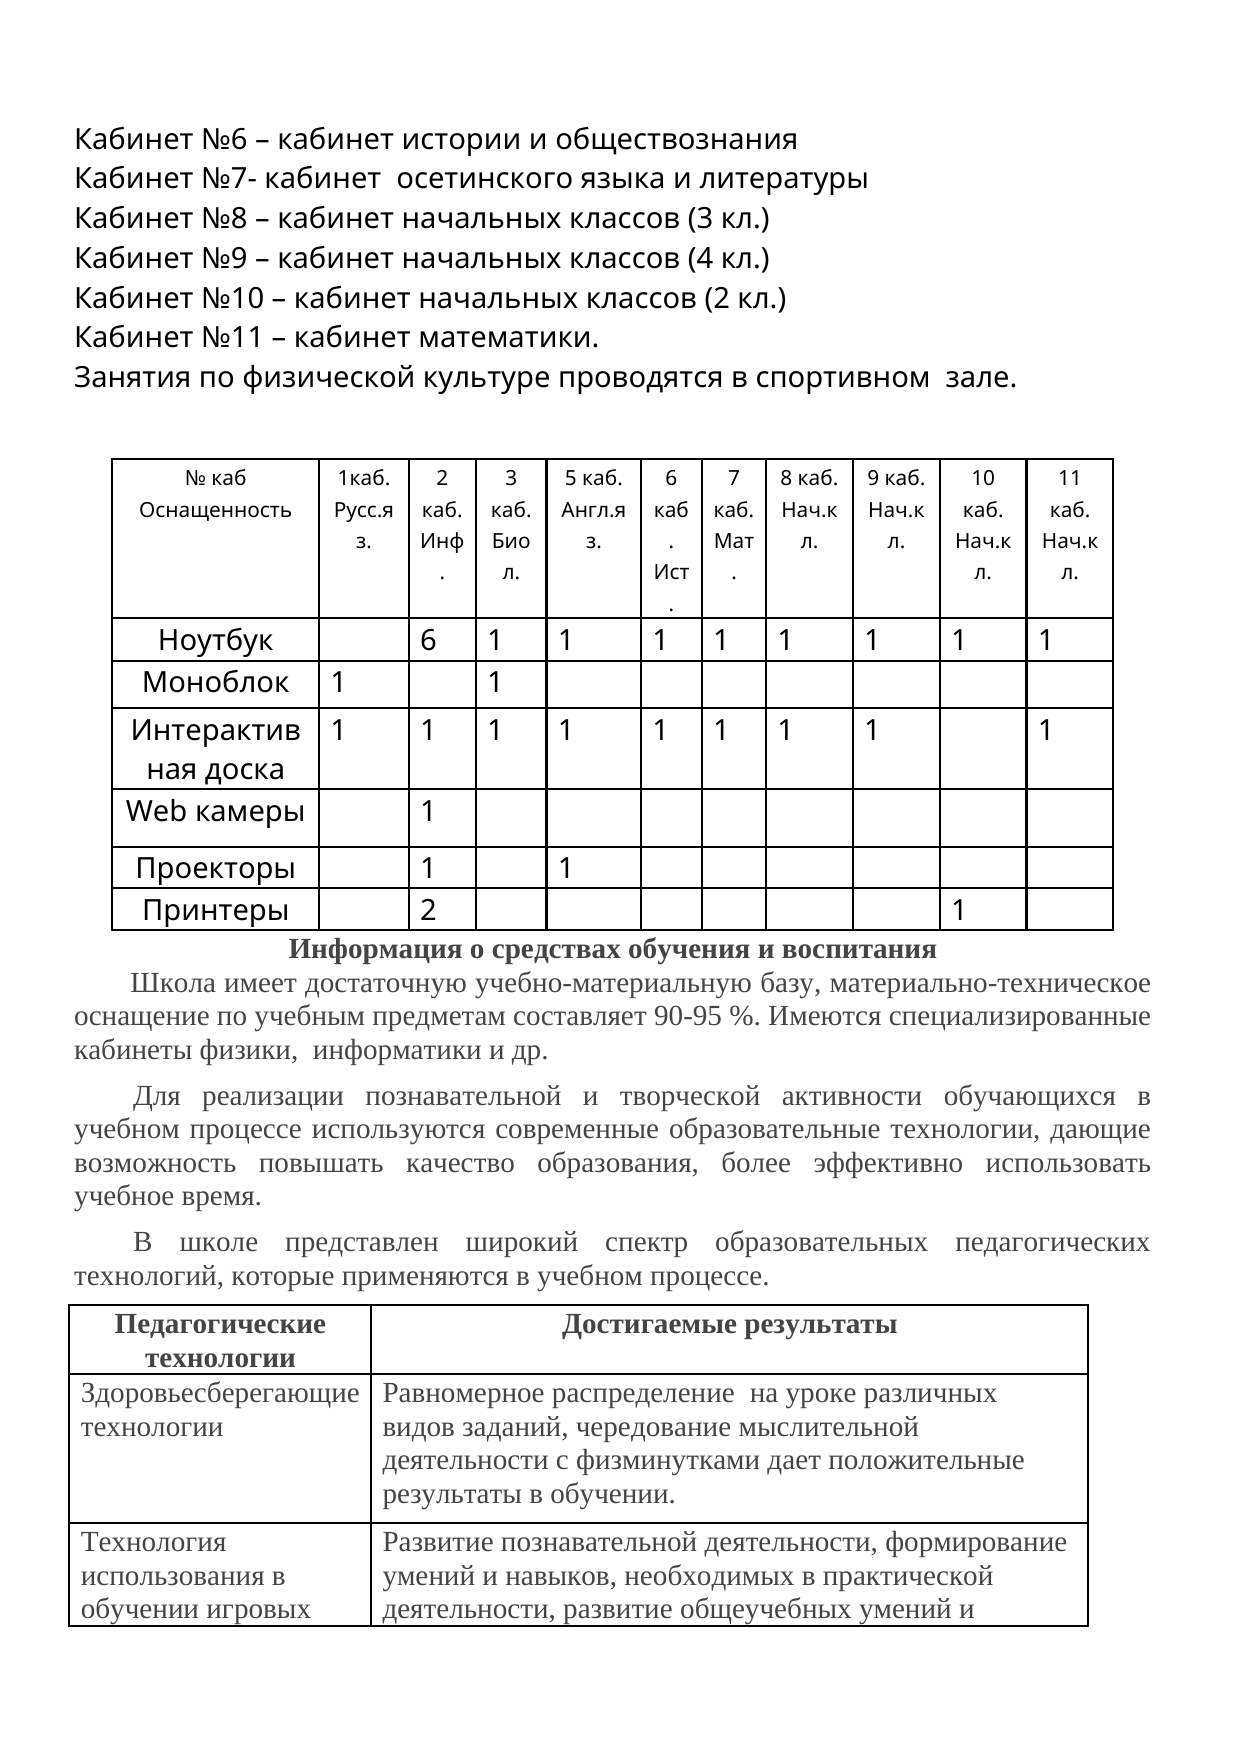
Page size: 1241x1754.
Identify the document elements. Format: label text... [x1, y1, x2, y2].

table_cell [941, 709, 1025, 788]
table_cell [941, 662, 1025, 707]
text Для реализации познавательной и творческой активности обучающихся в учебном процессе используются современные образовательные технологии, дающие возможность повышать качество образования, более эффективно использовать учебное время. [74, 1078, 1152, 1212]
table_header 11 каб. Нач.кл. [1028, 460, 1112, 617]
table_cell [320, 619, 408, 659]
table_cell [548, 889, 640, 929]
table_cell [1028, 848, 1112, 887]
table_cell 1 [767, 709, 852, 788]
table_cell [372, 1524, 1087, 1625]
table_header 1каб. Русс.яз. [320, 460, 408, 617]
table_cell [1028, 889, 1112, 929]
table_cell [1028, 662, 1112, 707]
table_cell 6 [410, 619, 475, 659]
table_header 9 каб. Нач.кл. [854, 460, 939, 617]
table_cell 1 [477, 709, 545, 788]
table_cell [548, 790, 640, 846]
table_cell [477, 889, 545, 929]
table_cell [854, 848, 939, 887]
table_cell [410, 662, 475, 707]
table_header 7 каб. Мат. [703, 460, 765, 617]
table_cell 1 [703, 619, 765, 659]
table_cell 1 [477, 619, 545, 659]
table_cell [703, 790, 765, 846]
table_cell 1 [1028, 709, 1112, 788]
table_cell [767, 790, 852, 846]
table_cell 1 [548, 619, 640, 659]
text Занятия по физической культуре проводятся в спортивном зале. [74, 356, 1152, 396]
text Кабинет №8 – кабинет начальных классов (3 кл.) [74, 197, 1152, 237]
table_cell Моноблок [113, 662, 318, 707]
table_cell 1 [642, 709, 701, 788]
table_cell [941, 790, 1025, 846]
table_cell 1 [477, 662, 545, 707]
table_cell [320, 790, 408, 846]
table_header Педагогические технологии [70, 1306, 370, 1373]
table_cell [854, 889, 939, 929]
table_cell Равномерное распределение на уроке различных видов заданий, чередование мыслительной деятельности с физминутками дает положительные результаты в обучении. [372, 1375, 1087, 1522]
table_cell [642, 790, 701, 846]
table_cell 1 [703, 709, 765, 788]
table_cell 1 [548, 848, 640, 887]
text В школе представлен широкий спектр образовательных педагогических технологий, которые применяются в учебном процессе. [74, 1224, 1152, 1292]
table_header № каб Оснащенность [113, 460, 318, 617]
table_cell 1 [410, 709, 475, 788]
table_header 3 каб. Биол. [477, 460, 545, 617]
table_cell 1 [1028, 619, 1112, 659]
text Кабинет №7- кабинет осетинского языка и литературы [74, 158, 1152, 197]
table_cell [854, 662, 939, 707]
table_cell Интерактивная доска [113, 709, 318, 788]
text Школа имеет достаточную учебно-материальную базу, материально-техническое оснащение по учебным предметам составляет 90-95 %. Имеются специализированные кабинеты физики, информатики и др. [74, 965, 1152, 1065]
text Кабинет №10 – кабинет начальных классов (2 кл.) [74, 277, 1152, 317]
table_cell 1 [548, 709, 640, 788]
table_header 10 каб. Нач.кл. [941, 460, 1025, 617]
table_cell [767, 848, 852, 887]
table_cell [703, 889, 765, 929]
text Кабинет №11 – кабинет математики. [74, 317, 1152, 356]
table_cell 1 [642, 619, 701, 659]
table_cell [767, 662, 852, 707]
table_cell [642, 889, 701, 929]
table_header Достигаемые результаты [372, 1306, 1087, 1373]
table_header 5 каб. Англ.яз. [548, 460, 640, 617]
table_cell Web камеры [113, 790, 318, 846]
table_cell 1 [320, 709, 408, 788]
table_cell Ноутбук [113, 619, 318, 659]
table_cell Принтеры [113, 889, 318, 929]
table_cell 1 [410, 790, 475, 846]
table_cell [477, 848, 545, 887]
table_cell [1028, 790, 1112, 846]
table_cell [703, 848, 765, 887]
table_cell [642, 848, 701, 887]
table_cell [941, 848, 1025, 887]
table_cell [548, 662, 640, 707]
table_cell 1 [320, 662, 408, 707]
table_cell 1 [767, 619, 852, 659]
table_cell [320, 889, 408, 929]
table_cell 1 [854, 619, 939, 659]
table_cell [477, 790, 545, 846]
table_cell [320, 848, 408, 887]
table_header 6 каб. Ист. [642, 460, 701, 617]
table_cell [642, 662, 701, 707]
table_cell [703, 662, 765, 707]
text Информация о средствах обучения и воспитания [74, 474, 1152, 965]
table_cell Проекторы [113, 848, 318, 887]
table_cell 1 [941, 619, 1025, 659]
table_header 2 каб. Инф. [410, 460, 475, 617]
table_cell [854, 790, 939, 846]
table_cell 1 [410, 848, 475, 887]
table_cell [767, 889, 852, 929]
table_cell 2 [410, 889, 475, 929]
table_cell 1 [941, 889, 1025, 929]
text Кабинет №6 – кабинет истории и обществознания [74, 118, 1152, 158]
table_header 8 каб. Нач.кл. [767, 460, 852, 617]
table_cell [70, 1524, 370, 1625]
table_cell 1 [854, 709, 939, 788]
text Кабинет №9 – кабинет начальных классов (4 кл.) [74, 237, 1152, 277]
table_cell Здоровьесберегающие технологии [70, 1375, 370, 1522]
